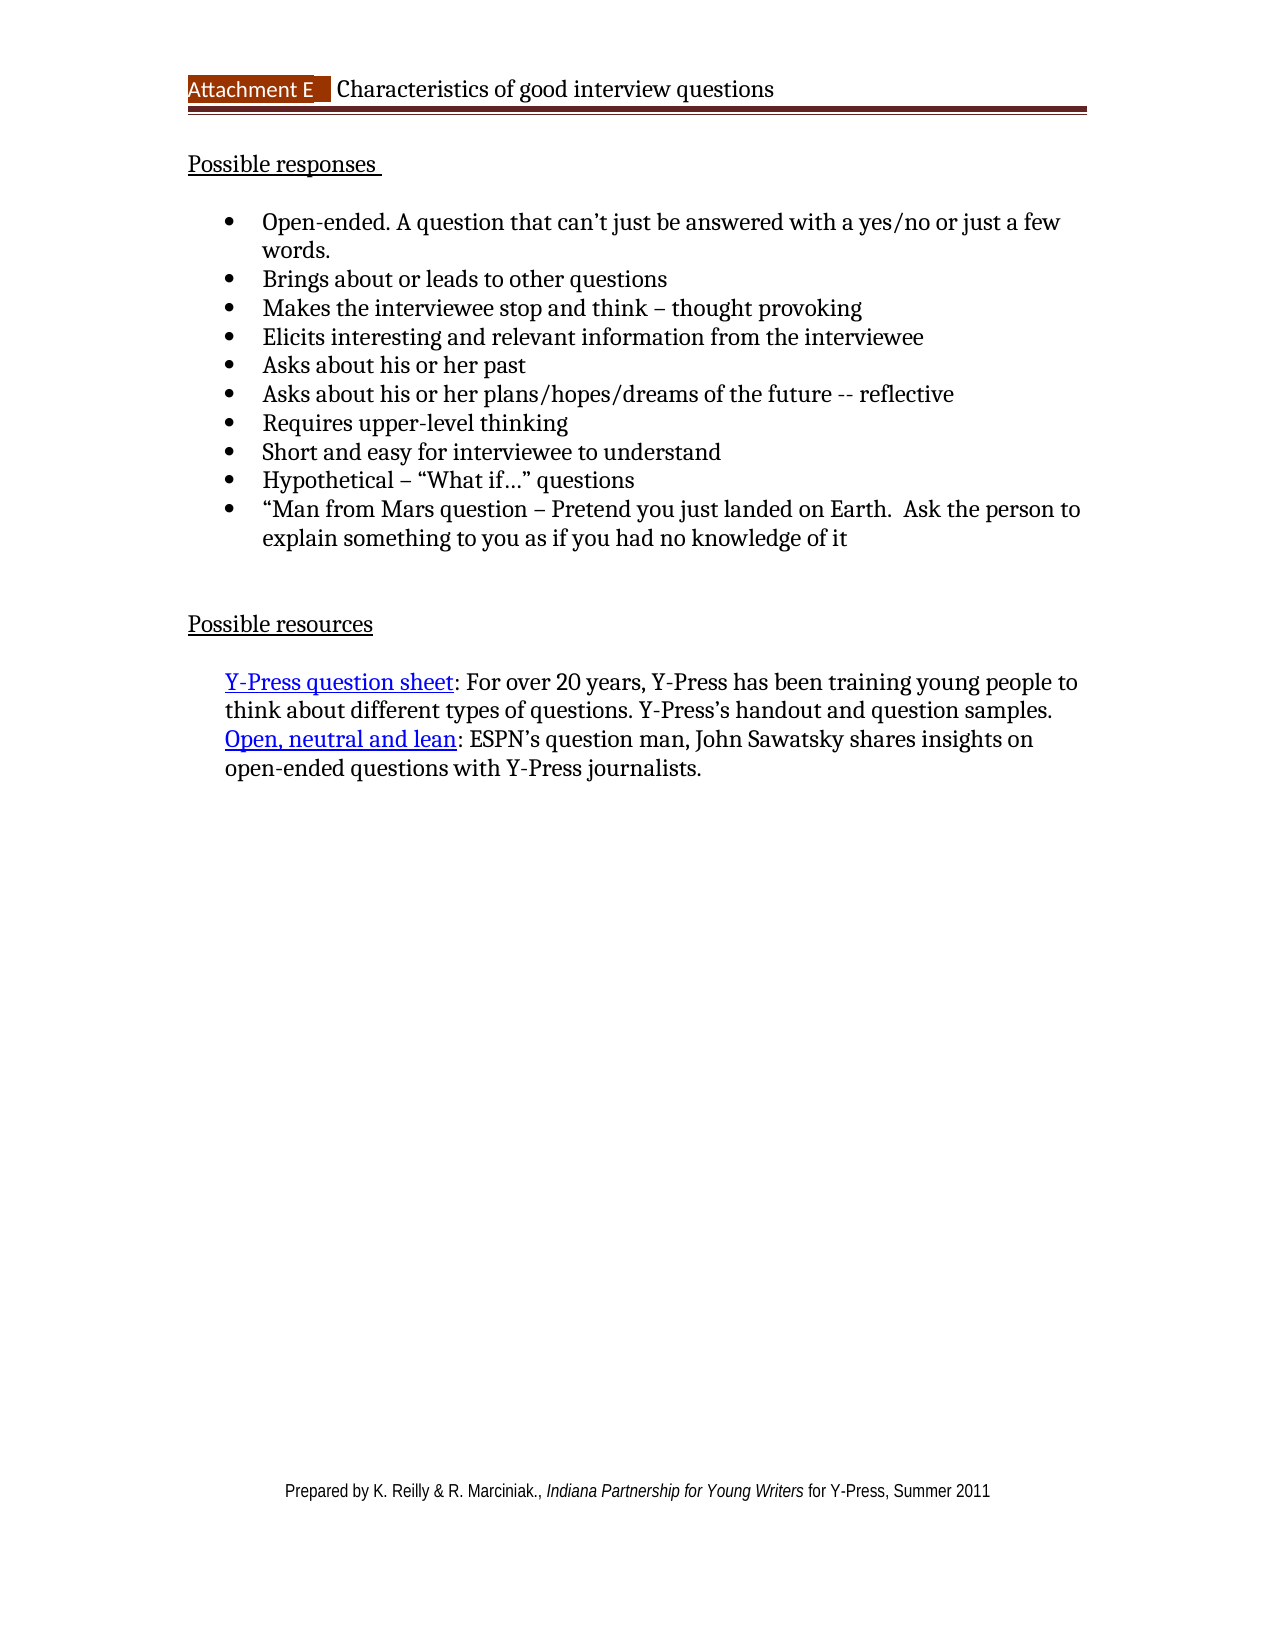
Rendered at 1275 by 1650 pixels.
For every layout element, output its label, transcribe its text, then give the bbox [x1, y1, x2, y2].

list Makes the interviewee stop and think – thought provoking [225, 294, 1087, 322]
list Hypothetical – “What if…” questions [225, 466, 1087, 495]
list Short and easy for interviewee to understand [225, 437, 1087, 466]
list Open-ended. A question that can’t just be answered with a yes/no or just a few words. [225, 207, 1087, 265]
list Brings about or leads to other questions [225, 265, 1087, 294]
text Possible responses [187, 150, 1087, 179]
list Asks about his or her plans/hopes/dreams of the future -- reflective [225, 380, 1087, 409]
list Requires upper-level thinking [225, 409, 1087, 437]
text Y-Press question sheet: For over 20 years, Y-Press has been training young people to think about different types of questions. Y-Press’s handout and question samples. [225, 667, 1087, 725]
list Asks about his or her past [225, 351, 1087, 380]
list “Man from Mars question – Pretend you just landed on Earth. Ask the person to explain something to you as if you had no knowledge of it [225, 495, 1087, 552]
text Possible resources [187, 610, 1087, 639]
text Open, neutral and lean: ESPN’s question man, John Sawatsky shares insights on open-ended questions with Y-Press journalists. [225, 725, 1087, 782]
list Elicits interesting and relevant information from the interviewee [225, 322, 1087, 351]
